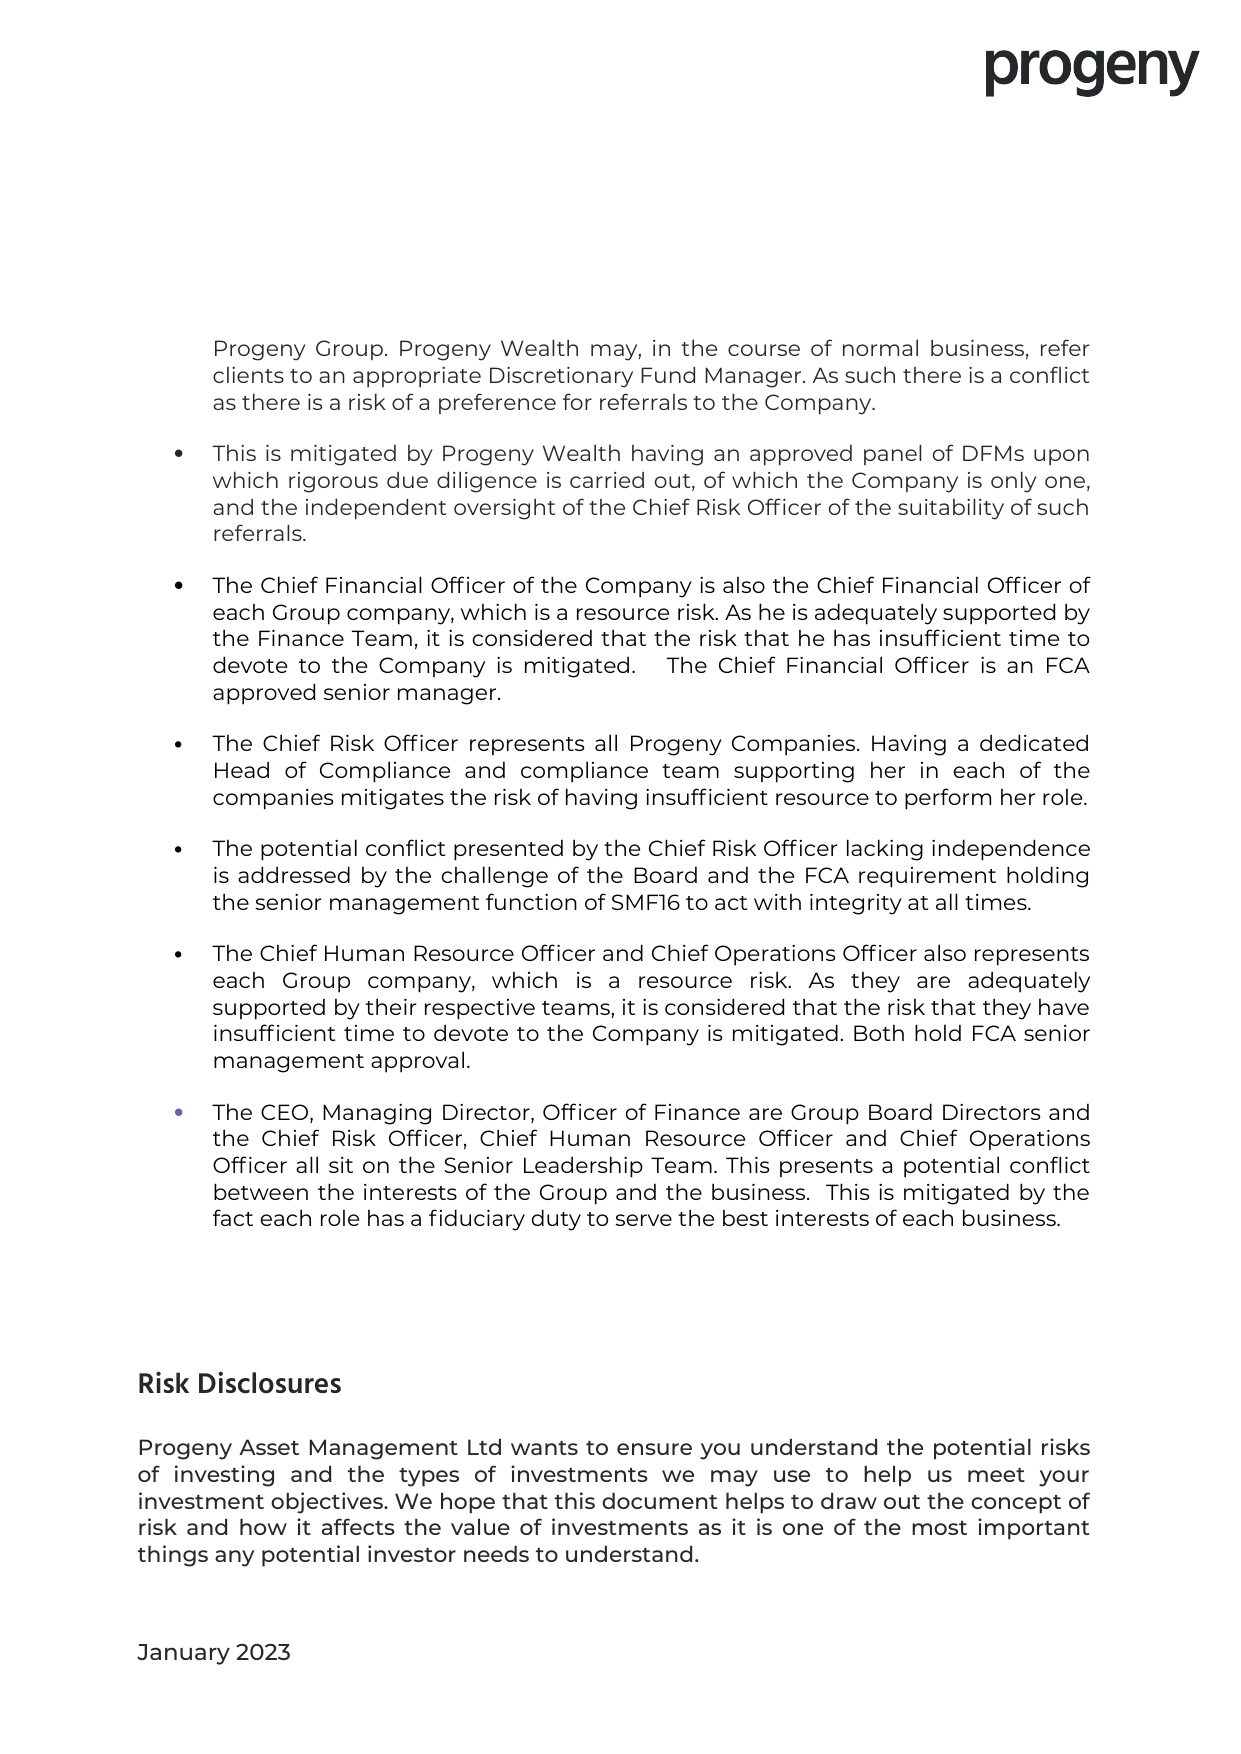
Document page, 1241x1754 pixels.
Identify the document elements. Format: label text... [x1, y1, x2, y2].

text Risk Disclosures [137, 1363, 1091, 1410]
list The Chief Risk Officer represents all Progeny Companies. Having a dedicated Head of Compliance and compliance team supporting her in each of the companies mitigates the risk of having insufficient resource to perform her role. [175, 731, 1091, 811]
text Progeny Asset Management Ltd wants to ensure you understand the potential risks of investing and the types of investments we may use to help us meet your investment objectives. We hope that this document helps to draw out the concept of risk and how it affects the value of investments as it is one of the most important things any potential investor needs to understand. [137, 1435, 1091, 1568]
list The Chief Human Resource Officer and Chief Operations Officer also represents each Group company, which is a resource risk. As they are adequately supported by their respective teams, it is considered that the risk that they have insufficient time to devote to the Company is mitigated. Both hold FCA senior management approval. [175, 941, 1091, 1074]
list This is mitigated by Progeny Wealth having an approved panel of DFMs upon which rigorous due diligence is carried out, of which the Company is only one, and the independent oversight of the Chief Risk Officer of the suitability of such referrals. [175, 441, 1091, 547]
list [175, 336, 1091, 416]
picture [986, 50, 1200, 97]
list The potential conflict presented by the Chief Risk Officer lacking independence is addressed by the challenge of the Board and the FCA requirement holding the senior management function of SMF16 to act with integrity at all times. [175, 836, 1091, 916]
list The Chief Financial Officer of the Company is also the Chief Financial Officer of each Group company, which is a resource risk. As he is adequately supported by the Finance Team, it is considered that the risk that he has insufficient time to devote to the Company is mitigated. The Chief Financial Officer is an FCA approved senior manager. [175, 572, 1091, 706]
list The CEO, Managing Director, Officer of Finance are Group Board Directors and the Chief Risk Officer, Chief Human Resource Officer and Chief Operations Officer all sit on the Senior Leadership Team. This presents a potential conflict between the interests of the Group and the business. This is mitigated by the fact each role has a fiduciary duty to serve the best interests of each business. [175, 1099, 1091, 1232]
